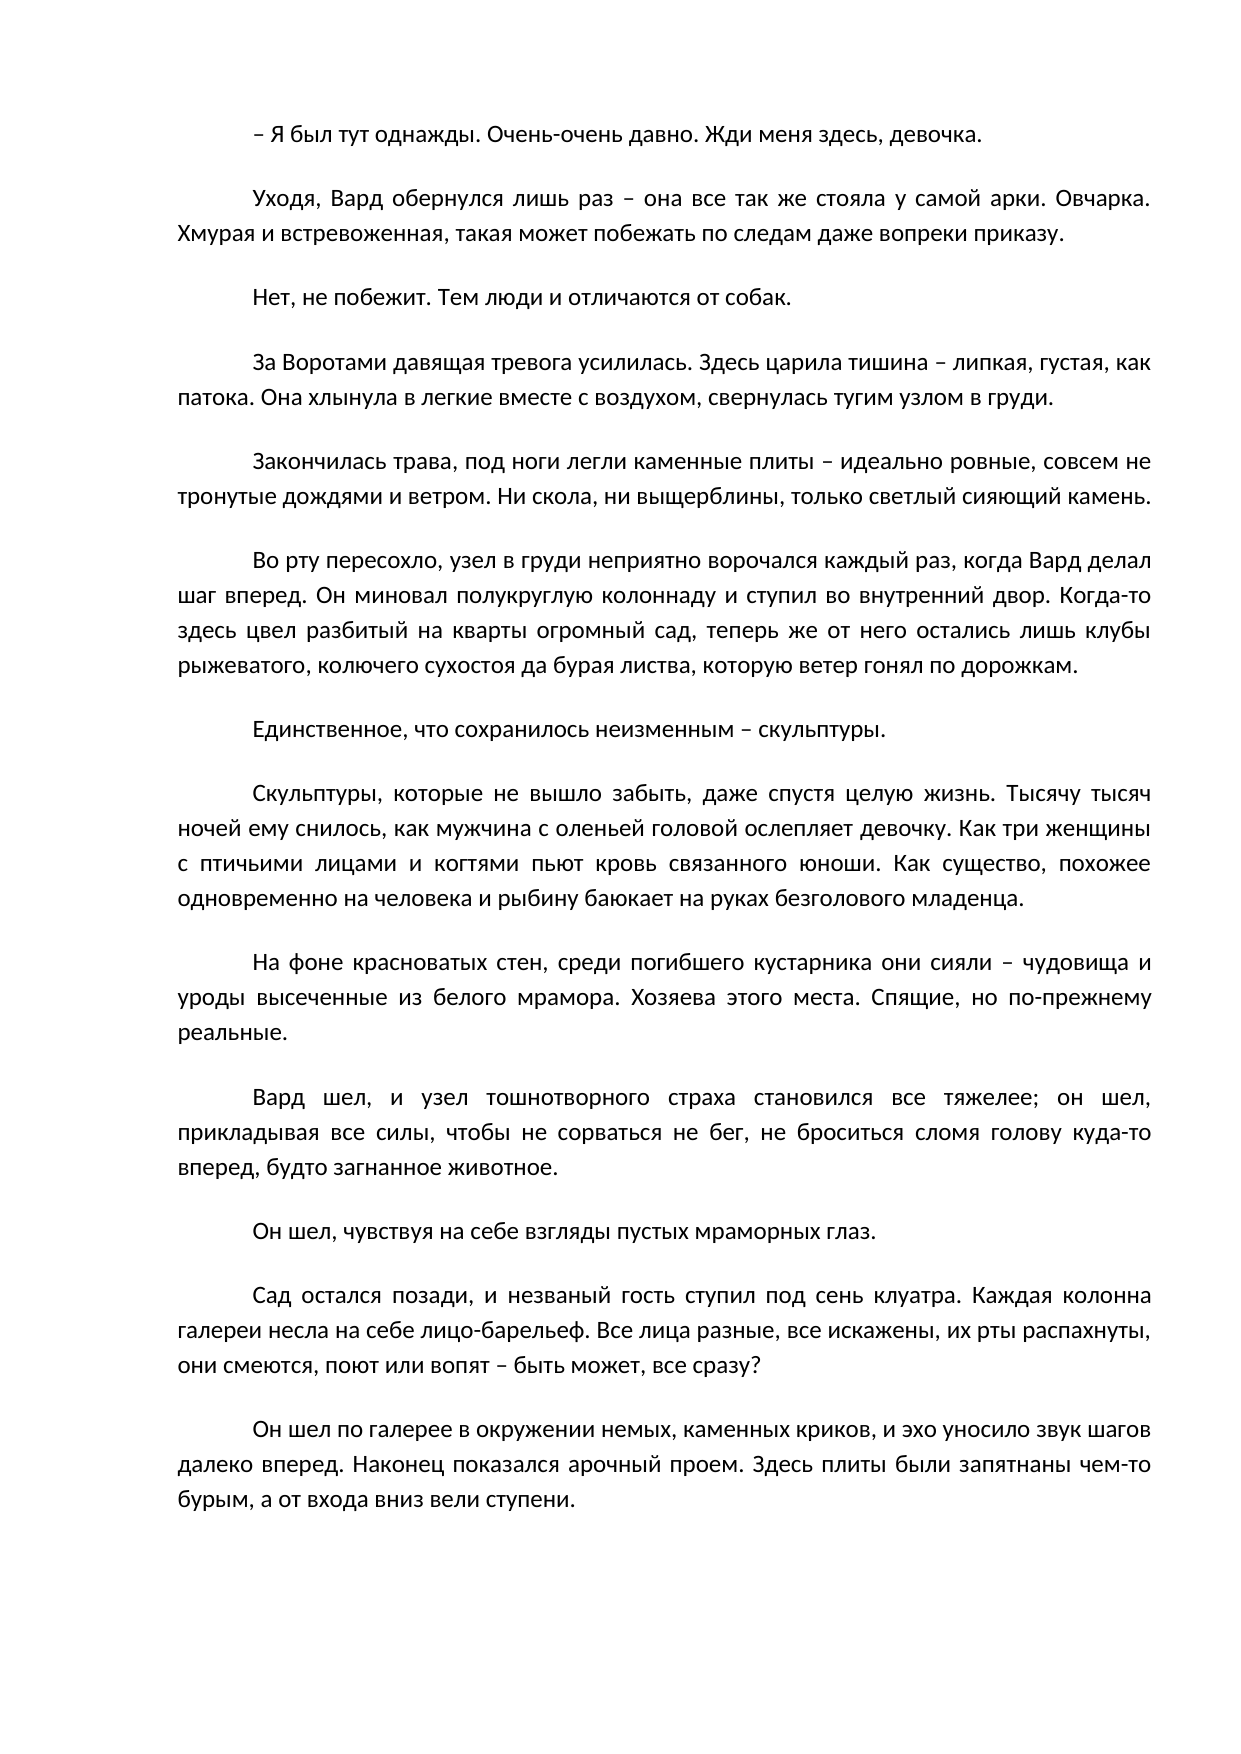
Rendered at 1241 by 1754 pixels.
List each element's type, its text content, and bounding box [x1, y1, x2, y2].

text За Воротами давящая тревога усилилась. Здесь царила тишина – липкая, густая, как патока. Она хлынула в легкие вместе с воздухом, свернулась тугим узлом в груди. [177, 346, 1152, 411]
text Сад остался позади, и незваный гость ступил под сень клуатра. Каждая колонна галереи несла на себе лицо-барельеф. Все лица разные, все искажены, их рты распахнуты, они смеются, поют или вопят – быть может, все сразу? [177, 1279, 1152, 1379]
text – Я был тут однажды. Очень-очень давно. Жди меня здесь, девочка. [177, 118, 1152, 149]
text Единственное, что сохранилось неизменным – скульптуры. [177, 713, 1152, 744]
text На фоне красноватых стен, среди погибшего кустарника они сияли – чудовища и уроды высеченные из белого мрамора. Хозяева этого места. Спящие, но по-прежнему реальные. [177, 946, 1152, 1047]
text Закончилась трава, под ноги легли каменные плиты – идеально ровные, совсем не тронутые дождями и ветром. Ни скола, ни выщерблины, только светлый сияющий камень. [177, 445, 1152, 510]
text Он шел, чувствуя на себе взгляды пустых мраморных глаз. [177, 1215, 1152, 1245]
text Вард шел, и узел тошнотворного страха становился все тяжелее; он шел, прикладывая все силы, чтобы не сорваться не бег, не броситься сломя голову куда-то вперед, будто загнанное животное. [177, 1081, 1152, 1181]
text Он шел по галерее в окружении немых, каменных криков, и эхо уносило звук шагов далеко вперед. Наконец показался арочный проем. Здесь плиты были запятнаны чем-то бурым, а от входа вниз вели ступени. [177, 1413, 1152, 1514]
text Во рту пересохло, узел в груди неприятно ворочался каждый раз, когда Вард делал шаг вперед. Он миновал полукруглую колоннаду и ступил во внутренний двор. Когда-то здесь цвел разбитый на кварты огромный сад, теперь же от него остались лишь клубы рыжеватого, колючего сухостоя да бурая листва, которую ветер гонял по дорожкам. [177, 544, 1152, 679]
text Скульптуры, которые не вышло забыть, даже спустя целую жизнь. Тысячу тысяч ночей ему снилось, как мужчина с оленьей головой ослепляет девочку. Как три женщины с птичьими лицами и когтями пьют кровь связанного юноши. Как существо, похожее одновременно на человека и рыбину баюкает на руках безголового младенца. [177, 777, 1152, 913]
text Уходя, Вард обернулся лишь раз – она все так же стояла у самой арки. Овчарка. Хмурая и встревоженная, такая может побежать по следам даже вопреки приказу. [177, 182, 1152, 248]
text Нет, не побежит. Тем люди и отличаются от собак. [177, 281, 1152, 312]
